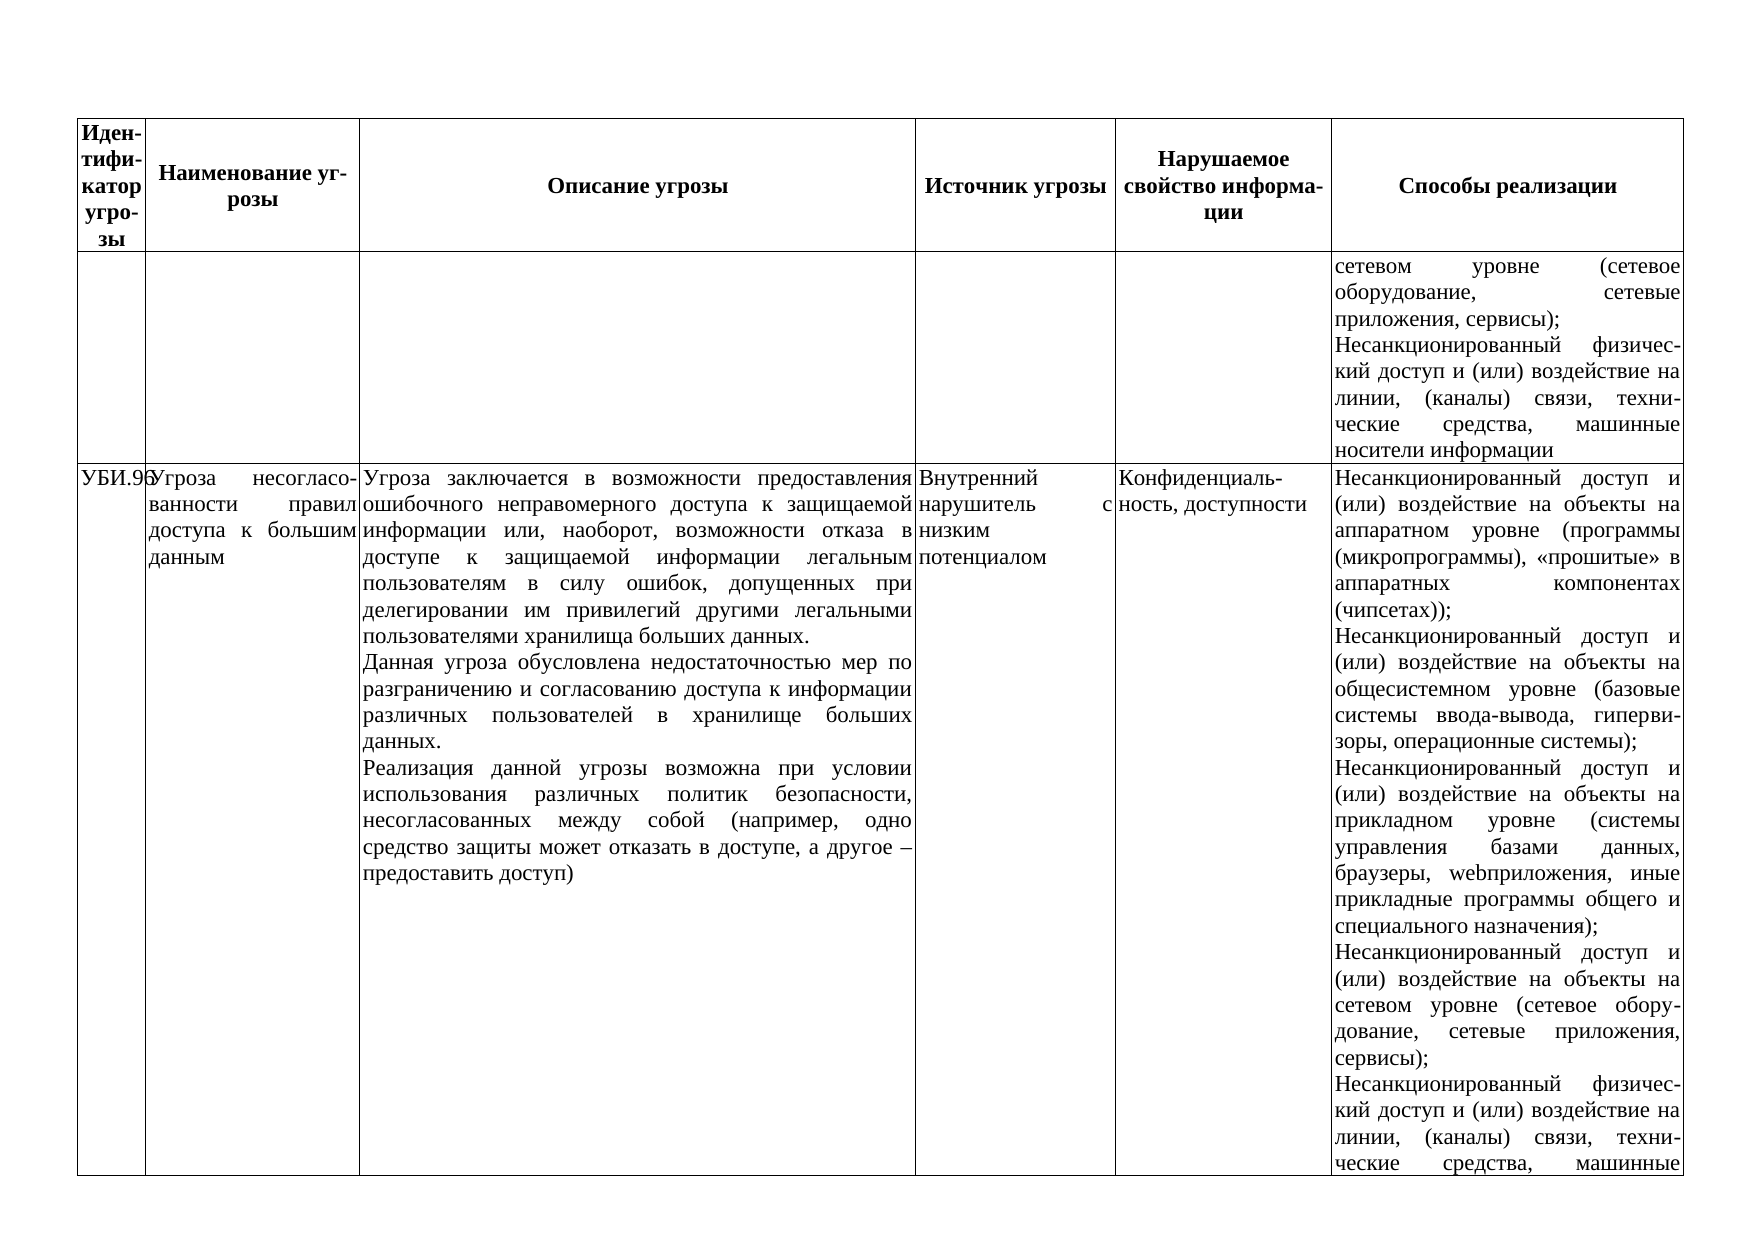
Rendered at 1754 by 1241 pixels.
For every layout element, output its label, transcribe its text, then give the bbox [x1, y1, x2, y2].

table_cell [78, 252, 145, 463]
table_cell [360, 464, 915, 1175]
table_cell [360, 252, 915, 463]
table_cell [916, 252, 1115, 463]
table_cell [1116, 252, 1331, 463]
table_header Источник угрозы [916, 119, 1115, 251]
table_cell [146, 252, 359, 463]
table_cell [1332, 252, 1683, 463]
table_header Идентификатор угрозы [78, 119, 145, 251]
table_header Описание угрозы [360, 119, 915, 251]
table_cell [78, 464, 145, 1175]
table_header Способы реализации [1332, 119, 1683, 251]
table_cell Конфиденциальность, доступности [1116, 464, 1331, 1175]
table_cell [916, 464, 1115, 1175]
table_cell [146, 464, 359, 1175]
table_header Наименование угрозы [146, 119, 359, 251]
table_header Нарушаемое свойство информации [1116, 119, 1331, 251]
